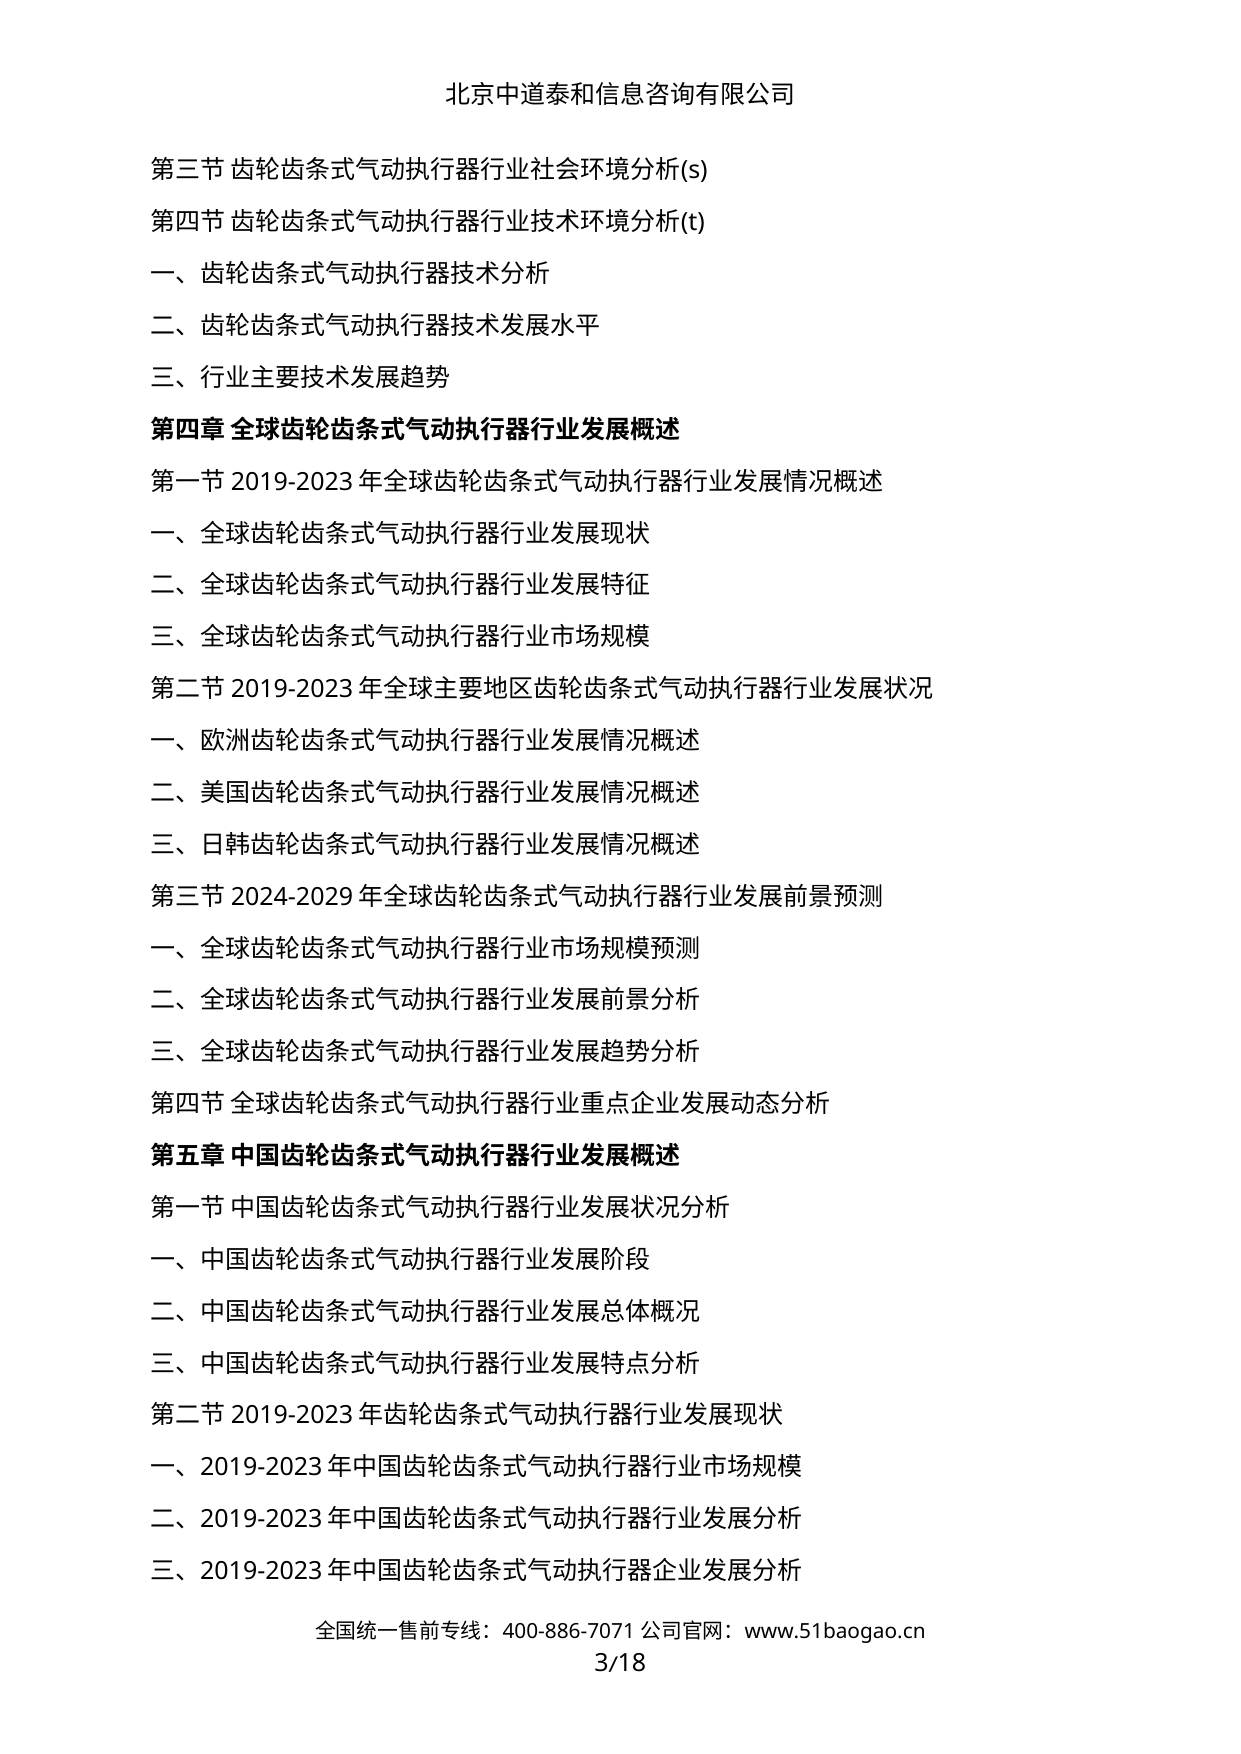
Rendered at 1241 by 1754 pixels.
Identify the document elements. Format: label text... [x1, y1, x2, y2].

text 一、全球齿轮齿条式气动执行器行业市场规模预测 [150, 928, 1090, 964]
text 第一节 中国齿轮齿条式气动执行器行业发展状况分析 [150, 1187, 1090, 1224]
text 第三节 齿轮齿条式气动执行器行业社会环境分析(s) [150, 150, 1090, 186]
text 第三节 2024-2029年全球齿轮齿条式气动执行器行业发展前景预测 [150, 876, 1090, 912]
text 第一节 2019-2023年全球齿轮齿条式气动执行器行业发展情况概述 [150, 461, 1090, 497]
text 第五章 中国齿轮齿条式气动执行器行业发展概述 [150, 1136, 1090, 1172]
text 第二节 2019-2023年全球主要地区齿轮齿条式气动执行器行业发展状况 [150, 669, 1090, 705]
text 第四节 全球齿轮齿条式气动执行器行业重点企业发展动态分析 [150, 1084, 1090, 1120]
text 一、欧洲齿轮齿条式气动执行器行业发展情况概述 [150, 721, 1090, 757]
text 二、全球齿轮齿条式气动执行器行业发展特征 [150, 565, 1090, 601]
text 二、2019-2023年中国齿轮齿条式气动执行器行业发展分析 [150, 1499, 1090, 1535]
text 二、齿轮齿条式气动执行器技术发展水平 [150, 306, 1090, 342]
text 三、中国齿轮齿条式气动执行器行业发展特点分析 [150, 1343, 1090, 1379]
text 一、齿轮齿条式气动执行器技术分析 [150, 254, 1090, 290]
text 第四节 齿轮齿条式气动执行器行业技术环境分析(t) [150, 202, 1090, 238]
text 二、中国齿轮齿条式气动执行器行业发展总体概况 [150, 1291, 1090, 1327]
text 三、全球齿轮齿条式气动执行器行业发展趋势分析 [150, 1032, 1090, 1068]
text 第四章 全球齿轮齿条式气动执行器行业发展概述 [150, 409, 1090, 446]
text 一、中国齿轮齿条式气动执行器行业发展阶段 [150, 1239, 1090, 1276]
text 三、日韩齿轮齿条式气动执行器行业发展情况概述 [150, 824, 1090, 861]
text 一、全球齿轮齿条式气动执行器行业发展现状 [150, 513, 1090, 549]
text 三、全球齿轮齿条式气动执行器行业市场规模 [150, 617, 1090, 653]
text 二、美国齿轮齿条式气动执行器行业发展情况概述 [150, 772, 1090, 809]
text 第二节 2019-2023年齿轮齿条式气动执行器行业发展现状 [150, 1395, 1090, 1431]
text 二、全球齿轮齿条式气动执行器行业发展前景分析 [150, 980, 1090, 1016]
text 三、行业主要技术发展趋势 [150, 357, 1090, 394]
text 一、2019-2023年中国齿轮齿条式气动执行器行业市场规模 [150, 1447, 1090, 1483]
text 三、2019-2023年中国齿轮齿条式气动执行器企业发展分析 [150, 1551, 1090, 1587]
